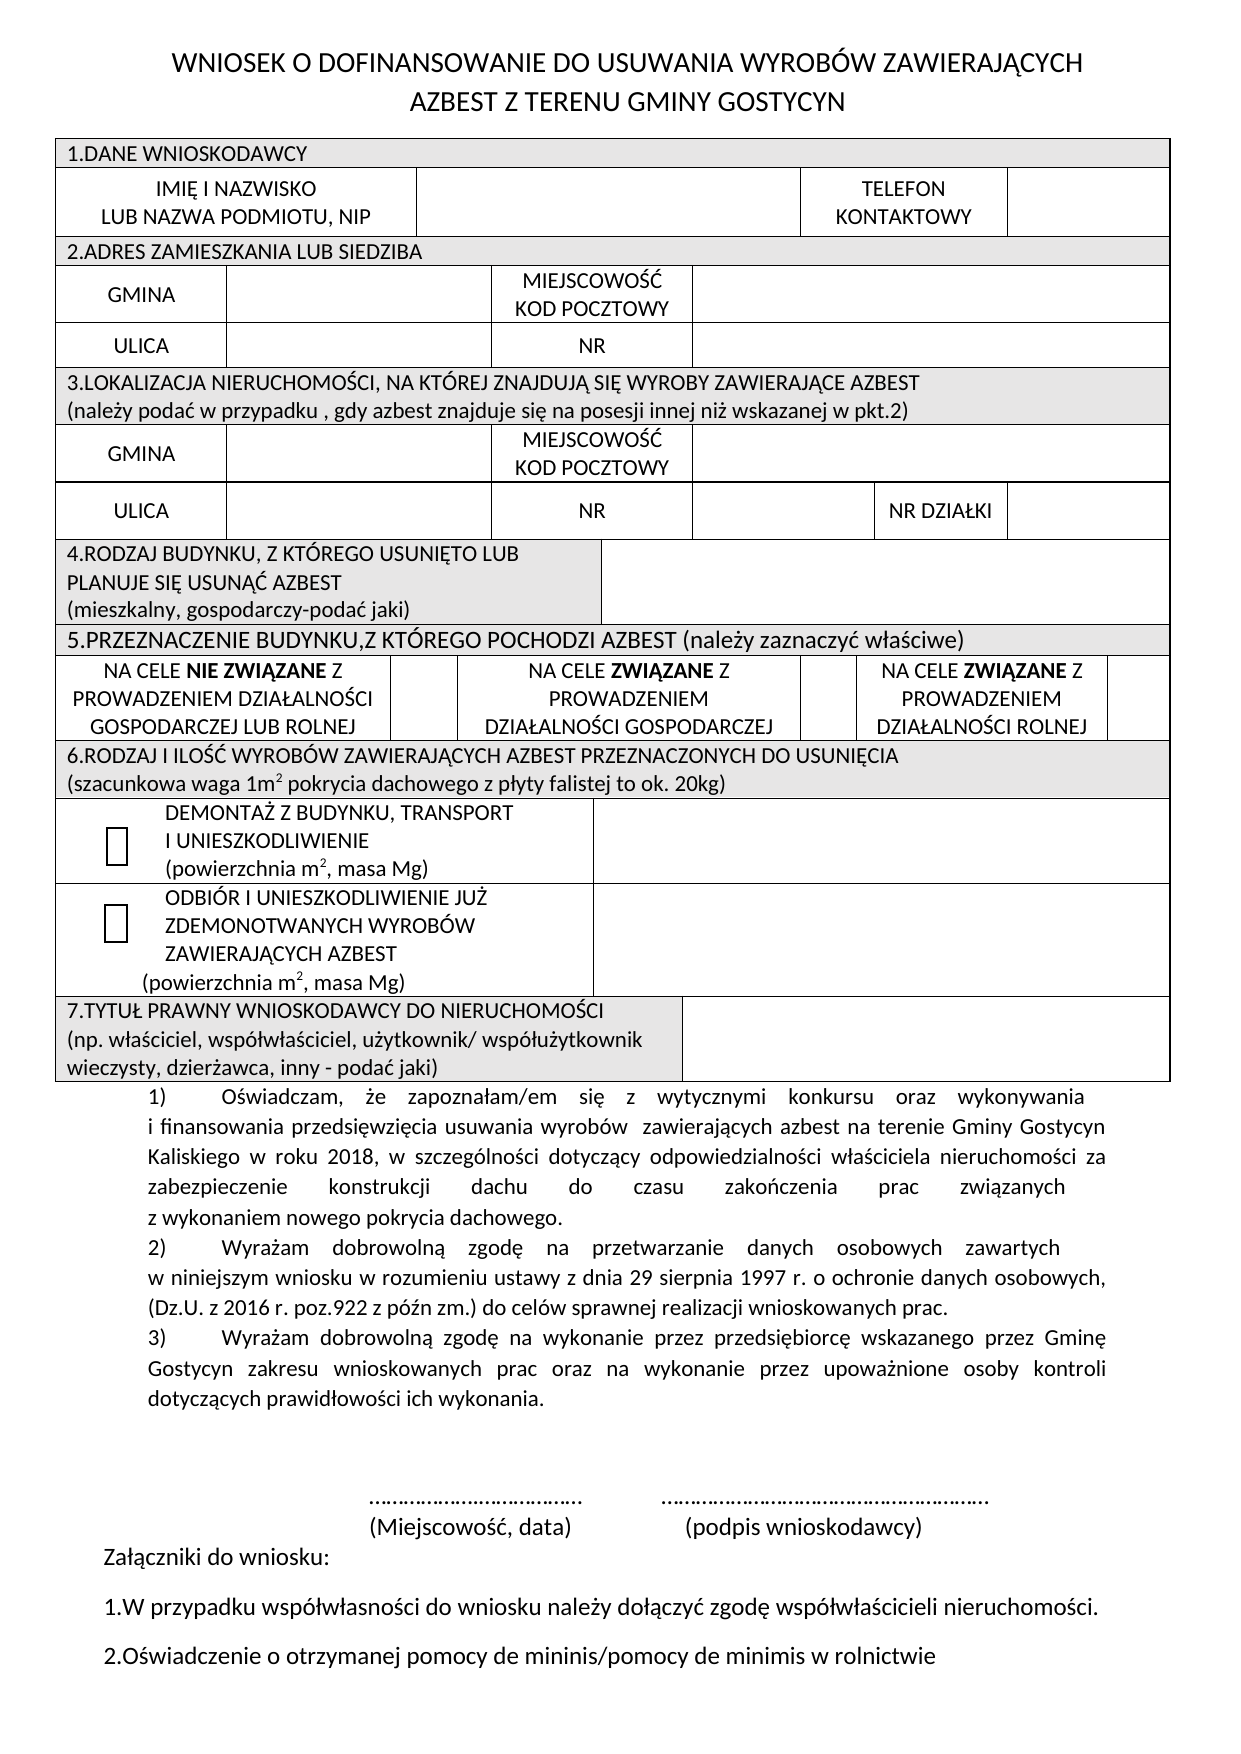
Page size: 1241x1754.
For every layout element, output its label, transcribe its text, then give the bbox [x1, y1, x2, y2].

table_cell [683, 997, 1169, 1081]
table_cell GMINA [56, 266, 226, 322]
table_cell NA CELE ZWIĄZANE Z PROWADZENIEM DZIAŁALNOŚCI ROLNEJ [857, 656, 1107, 740]
table_cell [693, 266, 1169, 322]
list Wyrażam dobrowolną zgodę na przetwarzanie danych osobowych zawartych w niniejszym wniosku w rozumieniu ustawy z dnia 29 sierpnia 1997 r. o ochronie danych osobowych, (Dz.U. z 2016 r. poz.922 z późn zm.) do celów sprawnej realizacji wnioskowanych prac. [148, 1233, 1107, 1321]
table_cell [594, 884, 1169, 996]
table_cell DEMONTAŻ Z BUDYNKU, TRANSPORT I UNIESZKODLIWIENIE (powierzchnia m2, masa Mg) [56, 799, 593, 882]
table_cell NR DZIAŁKI [875, 483, 1007, 538]
table_cell [227, 483, 491, 538]
table_cell 4.RODZAJ BUDYNKU, Z KTÓREGO USUNIĘTO LUB PLANUJE SIĘ USUNĄĆ AZBEST (mieszkalny, gospodarczy-podać jaki) [56, 540, 601, 624]
table_cell 3.LOKALIZACJA NIERUCHOMOŚCI, NA KTÓREJ ZNAJDUJĄ SIĘ WYROBY ZAWIERAJĄCE AZBEST (należy podać w przypadku , gdy azbest znajduje się na posesji innej niż wskazanej w pkt.2) [56, 368, 1169, 424]
text ……………….……………… ………………………………………………… (Miejscowość, data) (podpis wnioskodawcy) [369, 1480, 1107, 1541]
table_cell TELEFON KONTAKTOWY [801, 168, 1007, 236]
table_cell [693, 425, 1169, 481]
table_cell IMIĘ I NAZWISKO LUB NAZWA PODMIOTU, NIP [56, 168, 416, 236]
table_cell [1008, 483, 1169, 538]
table_cell [602, 540, 1169, 624]
table_cell GMINA [56, 425, 226, 481]
table_cell 6.RODZAJ I ILOŚĆ WYROBÓW ZAWIERAJĄCYCH AZBEST PRZEZNACZONYCH DO USUNIĘCIA (szacunkowa waga 1m2 pokrycia dachowego z płyty falistej to ok. 20kg) [56, 741, 1169, 797]
table_cell [594, 799, 1169, 882]
table_cell [227, 266, 491, 322]
table_cell NR [492, 323, 692, 367]
text Załączniki do wniosku: [103, 1541, 1107, 1572]
text 1.W przypadku współwłasności do wniosku należy dołączyć zgodę współwłaścicieli nieruchomości. [103, 1591, 1107, 1621]
table_cell ODBIÓR I UNIESZKODLIWIENIE JUŻ ZDEMONOTWANYCH WYROBÓW ZAWIERAJĄCYCH AZBEST (powierzchnia m2, masa Mg) [56, 884, 593, 996]
text WNIOSEK O DOFINANSOWANIE DO USUWANIA WYROBÓW ZAWIERAJĄCYCH AZBEST Z TERENU GMINY GOSTYCYN [148, 44, 1107, 118]
table_cell 5.PRZEZNACZENIE BUDYNKU,Z KTÓREGO POCHODZI AZBEST (należy zaznaczyć właściwe) [56, 625, 1169, 655]
list Oświadczam, że zapoznałam/em się z wytycznymi konkursu oraz wykonywania i finansowania przedsięwzięcia usuwania wyrobów zawierających azbest na terenie Gminy Gostycyn Kaliskiego w roku 2018, w szczególności dotyczący odpowiedzialności właściciela nieruchomości za zabezpieczenie konstrukcji dachu do czasu zakończenia prac związanych z wykonaniem nowego pokrycia dachowego. [148, 1082, 1107, 1231]
table_cell MIEJSCOWOŚĆ KOD POCZTOWY [492, 425, 692, 481]
table_cell [693, 323, 1169, 367]
table_cell [801, 656, 856, 740]
table_cell [227, 323, 491, 367]
table_cell ULICA [56, 323, 226, 367]
table_cell NR [492, 483, 692, 538]
table_cell NA CELE NIE ZWIĄZANE Z PROWADZENIEM DZIAŁALNOŚCI GOSPODARCZEJ LUB ROLNEJ [56, 656, 390, 740]
table_cell ULICA [56, 483, 226, 538]
table_cell [417, 168, 800, 236]
table_cell [1108, 656, 1169, 740]
table_cell [391, 656, 457, 740]
list Wyrażam dobrowolną zgodę na wykonanie przez przedsiębiorcę wskazanego przez Gminę Gostycyn zakresu wnioskowanych prac oraz na wykonanie przez upoważnione osoby kontroli dotyczących prawidłowości ich wykonania. [148, 1323, 1107, 1412]
table_cell [227, 425, 491, 481]
table_cell [1008, 168, 1169, 236]
table_cell 2.ADRES ZAMIESZKANIA LUB SIEDZIBA [56, 237, 1169, 265]
table_cell NA CELE ZWIĄZANE Z PROWADZENIEM DZIAŁALNOŚCI GOSPODARCZEJ [458, 656, 800, 740]
table_cell [693, 483, 874, 538]
table_header 1.DANE WNIOSKODAWCY [56, 139, 1169, 167]
table_cell MIEJSCOWOŚĆ KOD POCZTOWY [492, 266, 692, 322]
table_cell 7.TYTUŁ PRAWNY WNIOSKODAWCY DO NIERUCHOMOŚCI (np. właściciel, współwłaściciel, użytkownik/ współużytkownik wieczysty, dzierżawca, inny - podać jaki) [56, 997, 682, 1081]
text 2.Oświadczenie o otrzymanej pomocy de mininis/pomocy de minimis w rolnictwie [103, 1641, 1107, 1671]
